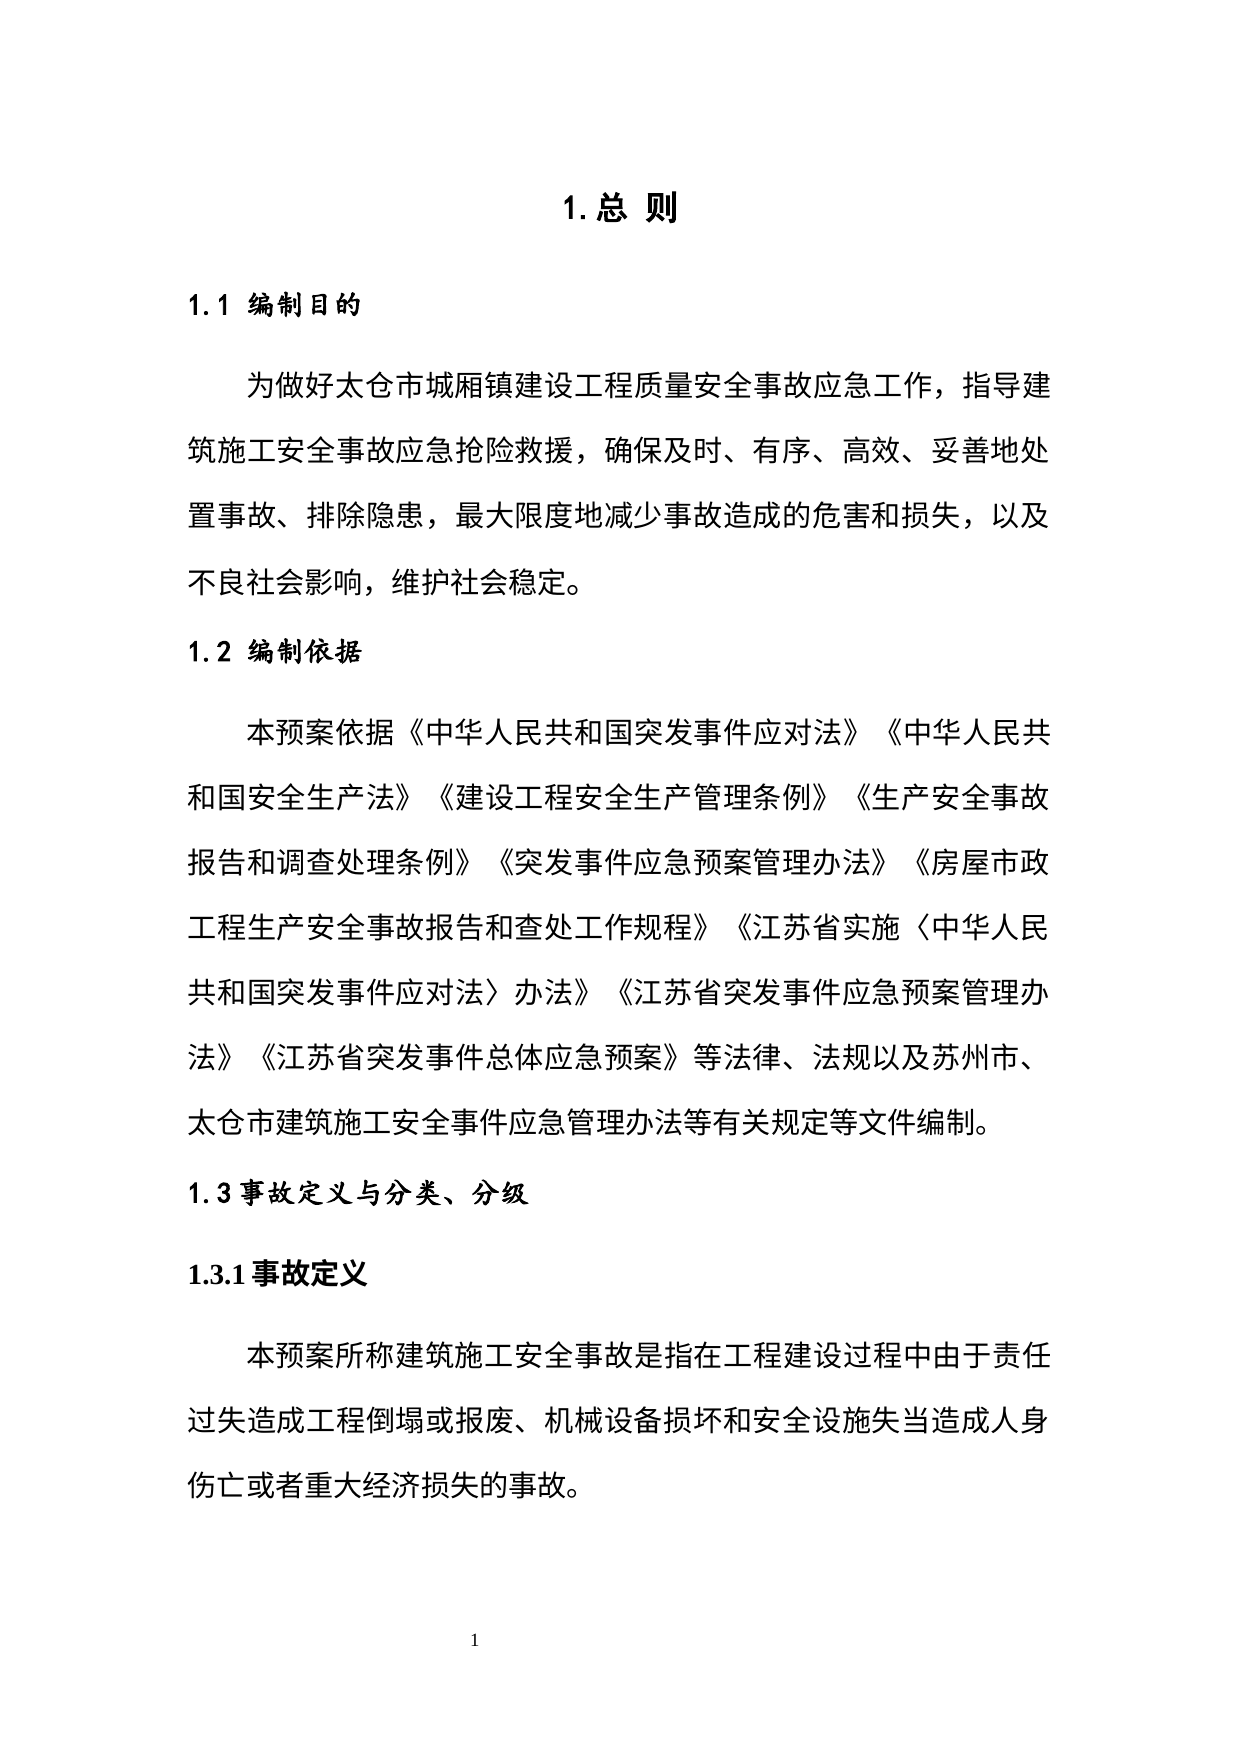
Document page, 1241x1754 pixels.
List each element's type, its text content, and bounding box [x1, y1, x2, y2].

text 本预案依据《中华人民共和国突发事件应对法》《中华人民共和国安全生产法》《建设工程安全生产管理条例》《生产安全事故报告和调查处理条例》《突发事件应急预案管理办法》《房屋市政工程生产安全事故报告和查处工作规程》《江苏省实施〈中华人民共和国突发事件应对法〉办法》《江苏省突发事件应急预案管理办法》《江苏省突发事件总体应急预案》等法律、法规以及苏州市、太仓市建筑施工安全事件应急管理办法等有关规定等文件编制。 [187, 698, 1053, 1153]
text 本预案所称建筑施工安全事故是指在工程建设过程中由于责任过失造成工程倒塌或报废、机械设备损坏和安全设施失当造成人身伤亡或者重大经济损失的事故。 [187, 1321, 1053, 1516]
text 1.1 编制目的 [187, 270, 1053, 335]
text 1.3.1事故定义 [187, 1239, 1053, 1304]
text 为做好太仓市城厢镇建设工程质量安全事故应急工作，指导建筑施工安全事故应急抢险救援，确保及时、有序、高效、妥善地处置事故、排除隐患，最大限度地减少事故造成的危害和损失，以及不良社会影响，维护社会稳定。 [187, 351, 1053, 611]
text 1.2 编制依据 [187, 617, 1053, 682]
text 1.总 则 [187, 172, 1053, 237]
text 1.3事故定义与分类、分级 [187, 1158, 1053, 1223]
